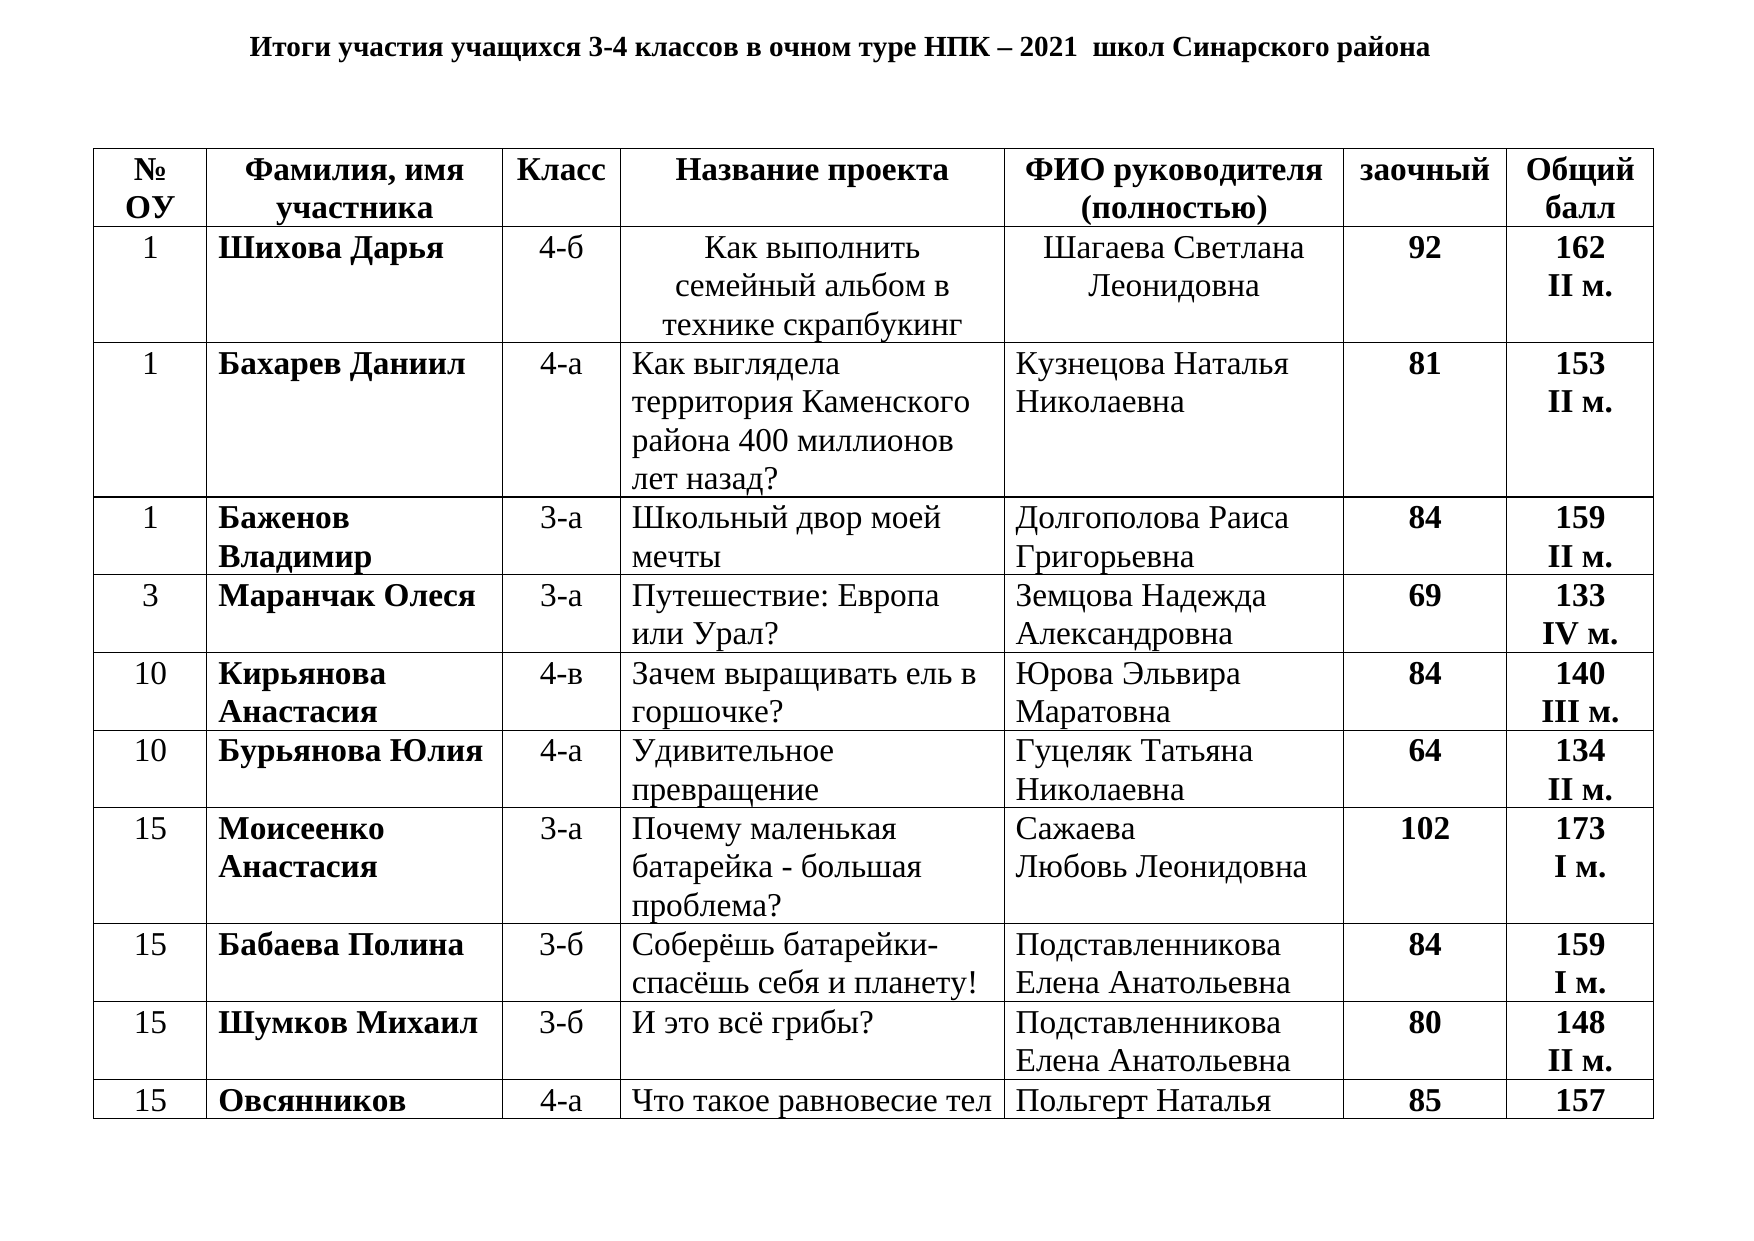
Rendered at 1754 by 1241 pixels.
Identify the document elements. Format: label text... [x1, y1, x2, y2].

table_cell 4-б [503, 227, 620, 342]
table_cell 3-б [503, 1002, 620, 1079]
table_cell 10 [94, 653, 206, 729]
table_cell 3-а [503, 575, 620, 652]
table_cell 84 [1344, 653, 1506, 729]
table_header № ОУ [94, 149, 206, 226]
table_cell 148 II м. [1507, 1002, 1653, 1079]
table_cell 159 I м. [1507, 924, 1653, 1001]
table_cell Шихова Дарья [207, 227, 502, 342]
table_cell Как выполнить семейный альбом в технике скрапбукинг [621, 227, 1004, 342]
table_cell Почему маленькая батарейка - большая проблема? [621, 808, 1004, 923]
table_cell 3-а [503, 498, 620, 574]
table_cell 133 IV м. [1507, 575, 1653, 652]
table_cell 159 II м. [1507, 498, 1653, 574]
table_cell Кузнецова Наталья Николаевна [1005, 343, 1343, 496]
table_cell Как выглядела территория Каменского района 400 миллионов лет назад? [621, 343, 1004, 496]
table_cell 10 [94, 731, 206, 807]
table_cell Сажаева Любовь Леонидовна [1005, 808, 1343, 923]
table_cell 140 III м. [1507, 653, 1653, 729]
table_cell 4-а [503, 343, 620, 496]
table_cell Шагаева Светлана Леонидовна [1005, 227, 1343, 342]
table_cell 102 [1344, 808, 1506, 923]
table_cell 3-а [503, 808, 620, 923]
table_cell Земцова Надежда Александровна [1005, 575, 1343, 652]
table_cell Баженов Владимир [207, 498, 502, 574]
table_header заочный [1344, 149, 1506, 226]
table_cell 173 I м. [1507, 808, 1653, 923]
table_cell Моисеенко Анастасия [207, 808, 502, 923]
table_cell Зачем выращивать ель в горшочке? [621, 653, 1004, 729]
table_header Фамилия, имя участника [207, 149, 502, 226]
table_cell Школьный двор моей мечты [621, 498, 1004, 574]
table_cell Юрова Эльвира Маратовна [1005, 653, 1343, 729]
table_cell 4-в [503, 653, 620, 729]
table_cell И это всё грибы? [621, 1002, 1004, 1079]
table_cell 1 [94, 498, 206, 574]
table_cell 134 II м. [1507, 731, 1653, 807]
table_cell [1005, 1080, 1343, 1118]
table_cell 84 [1344, 924, 1506, 1001]
table_cell 15 [94, 1002, 206, 1079]
table_cell 80 [1344, 1002, 1506, 1079]
table_cell 84 [1344, 498, 1506, 574]
table_cell Соберёшь батарейки-спасёшь себя и планету! [621, 924, 1004, 1001]
table_header Класс [503, 149, 620, 226]
table_cell Овсянников Леонид [207, 1080, 502, 1118]
table_cell Путешествие: Европа или Урал? [621, 575, 1004, 652]
table_header ФИО руководителя (полностью) [1005, 149, 1343, 226]
table_cell 15 [94, 808, 206, 923]
table_header Общий балл [1507, 149, 1653, 226]
table_cell Маранчак Олеся [207, 575, 502, 652]
table_header Название проекта [621, 149, 1004, 226]
table_cell 85 [1344, 1080, 1506, 1118]
table_cell Шумков Михаил [207, 1002, 502, 1079]
table_cell 64 [1344, 731, 1506, 807]
table_cell Бурьянова Юлия [207, 731, 502, 807]
table_cell 1 [94, 343, 206, 496]
table_cell Удивительное превращение [621, 731, 1004, 807]
table_cell Гуцеляк Татьяна Николаевна [1005, 731, 1343, 807]
table_cell Подставленникова Елена Анатольевна [1005, 924, 1343, 1001]
table_cell 92 [1344, 227, 1506, 342]
table_cell Бахарев Даниил [207, 343, 502, 496]
table_cell Подставленникова Елена Анатольевна [1005, 1002, 1343, 1079]
table_cell Кирьянова Анастасия [207, 653, 502, 729]
table_cell 157 I м. [1507, 1080, 1653, 1118]
table_cell 15 [94, 1080, 206, 1118]
table_cell 4-а [503, 1080, 620, 1118]
table_cell 15 [94, 924, 206, 1001]
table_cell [621, 1080, 1004, 1118]
table_cell 3 [94, 575, 206, 652]
table_cell 1 [94, 227, 206, 342]
table_cell 3-б [503, 924, 620, 1001]
table_cell 153 II м. [1507, 343, 1653, 496]
text Итоги участия учащихся 3-4 классов в очном туре НПК – 2021 школ Синарского района [44, 29, 1636, 63]
table_cell Бабаева Полина [207, 924, 502, 1001]
table_cell 162 II м. [1507, 227, 1653, 342]
table_cell 81 [1344, 343, 1506, 496]
table_cell Долгополова Раиса Григорьевна [1005, 498, 1343, 574]
table_cell 4-а [503, 731, 620, 807]
table_cell 69 [1344, 575, 1506, 652]
